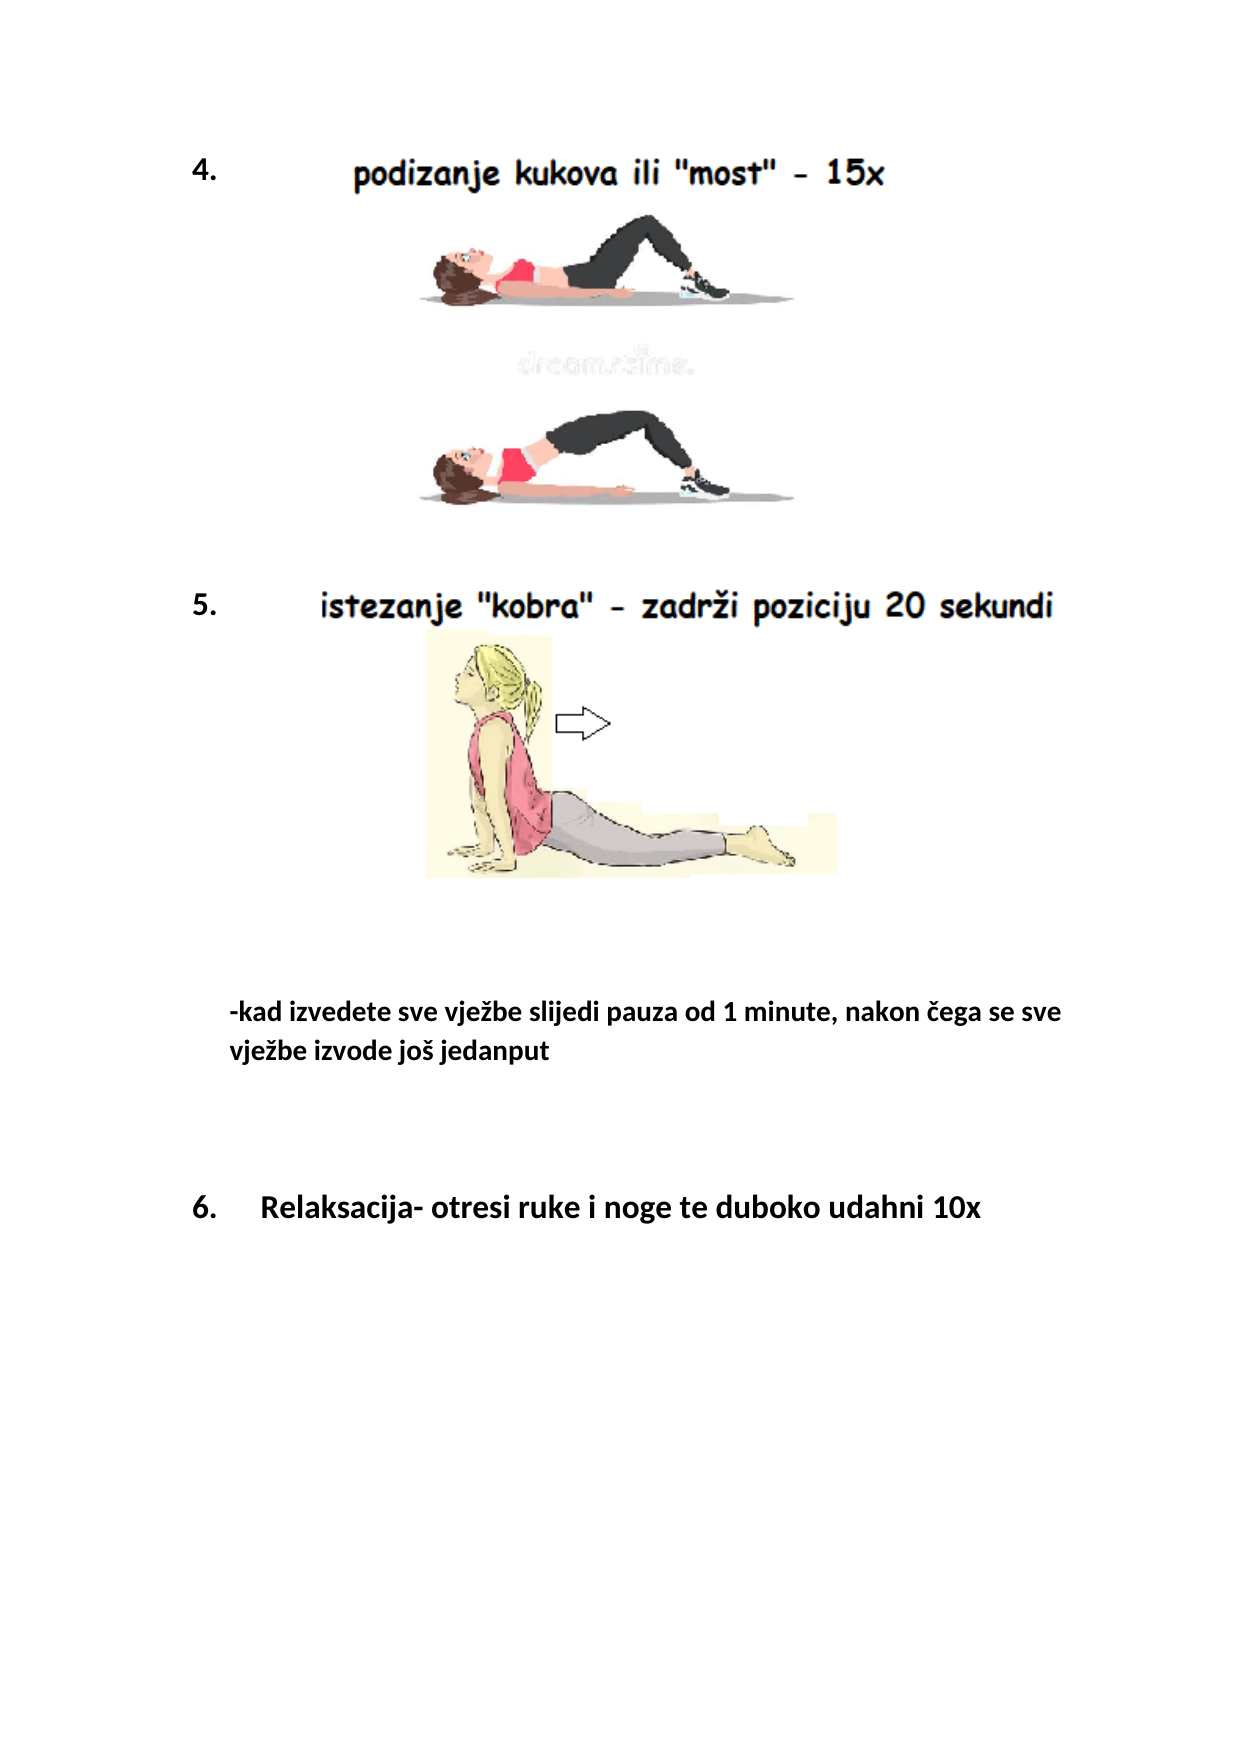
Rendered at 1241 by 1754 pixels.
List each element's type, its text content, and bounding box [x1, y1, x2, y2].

list Relaksacija- otresi ruke i noge te duboko udahni 10x [192, 1186, 1093, 1226]
picture [311, 577, 1060, 876]
picture [338, 148, 899, 523]
list -kad izvedete sve vježbe slijedi pauza od 1 minute, nakon čega se sve vježbe izvode još jedanput [229, 993, 1093, 1068]
